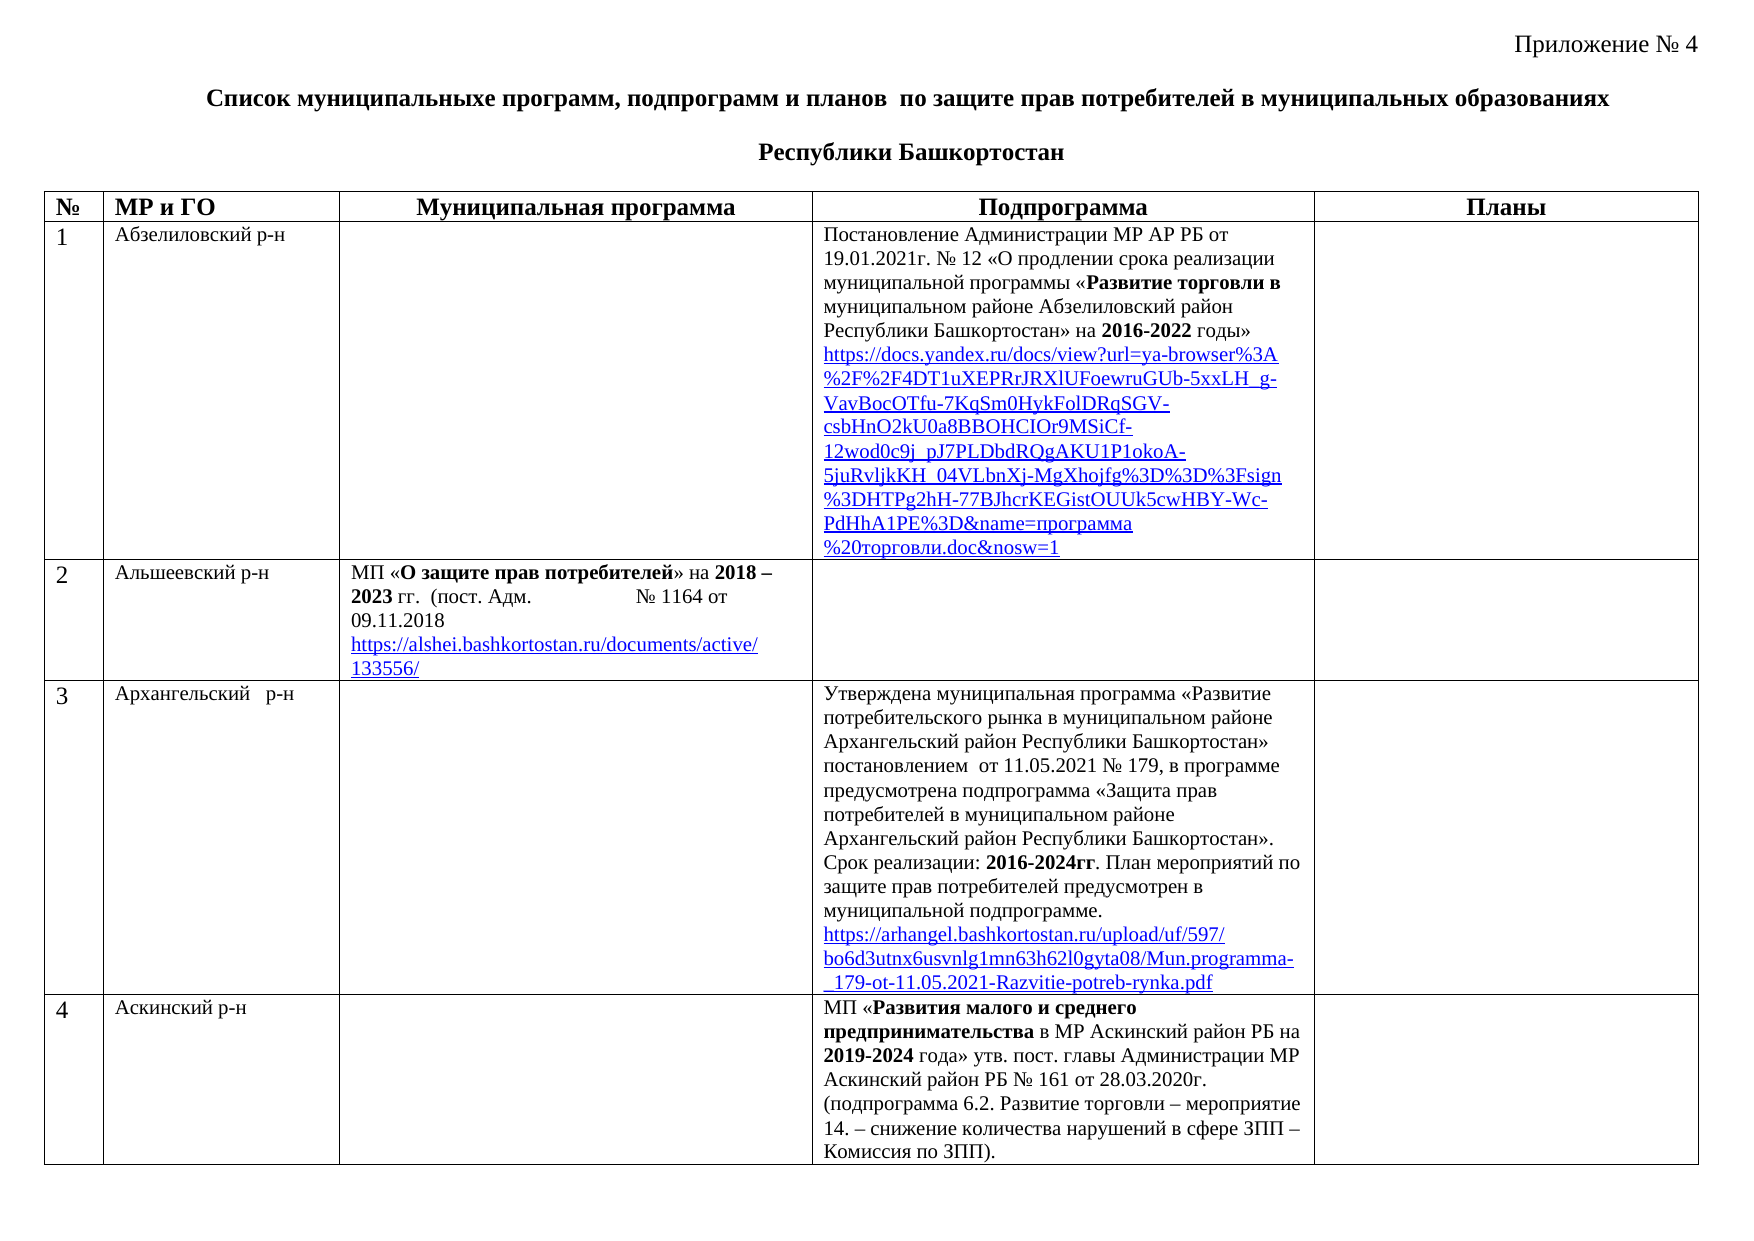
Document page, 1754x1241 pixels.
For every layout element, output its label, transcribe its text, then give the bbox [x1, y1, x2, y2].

table_cell [1315, 222, 1698, 559]
table_cell МП «О защите прав потребителей» на 2018 – 2023 гг. (пост. Адм. № 1164 от 09.11.2018 https://alshei.bashkortostan.ru/documents/active/133556/ [340, 560, 812, 680]
table_cell [1315, 560, 1698, 680]
table_cell Архангельский р-н [104, 681, 339, 994]
text Приложение № 4 [118, 29, 1698, 58]
table_cell 1 [45, 222, 103, 559]
table_header № [45, 192, 103, 221]
table_cell Утверждена муниципальная программа «Развитие потребительского рынка в муниципальном районе Архангельский район Республики Башкортостан» постановлением от 11.05.2021 № 179, в программе предусмотрена подпрограмма «Защита прав потребителей в муниципальном районе Архангельский район Республики Башкортостан». Срок реализации: 2016-2024гг. План мероприятий по защите прав потребителей предусмотрен в муниципальной подпрограмме. https://arhangel.bashkortostan.ru/upload/uf/597/bo6d3utnx6usvnlg1mn63h62l0gyta08/Mun.programma-_179-ot-11.05.2021-Razvitie-potreb-rynka.pdf [813, 681, 1314, 994]
text Список муниципальныхе программ, подпрограмм и планов по защите прав потребителей в муниципальных образованиях [118, 83, 1698, 112]
table_cell [1315, 995, 1698, 1163]
table_header Муниципальная программа [340, 192, 812, 221]
table_header Планы [1315, 192, 1698, 221]
text Республики Башкортостан [118, 137, 1698, 166]
table_cell Абзелиловский р-н [104, 222, 339, 559]
table_cell Аскинский р-н [104, 995, 339, 1163]
table_cell Постановление Администрации МР АР РБ от 19.01.2021г. № 12 «О продлении срока реализации муниципальной программы «Развитие торговли в муниципальном районе Абзелиловский район Республики Башкортостан» на 2016-2022 годы» https://docs.yandex.ru/docs/view?url=ya-browser%3A%2F%2F4DT1uXEPRrJRXlUFoewruGUb-5xxLH_g-VavBocOTfu-7KqSm0HykFolDRqSGV-csbHnO2kU0a8BBOHCIOr9MSiCf-12wod0c9j_pJ7PLDbdRQgAKU1P1okoA-5juRvljkKH_04VLbnXj-MgXhojfg%3D%3D%3Fsign%3DHTPg2hH-77BJhcrKEGistOUUk5cwHBY-Wc-PdHhA1PE%3D&name=программа%20торговли.doc&nosw=1 [813, 222, 1314, 559]
table_cell Альшеевский р-н [104, 560, 339, 680]
table_cell 3 [45, 681, 103, 994]
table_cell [813, 995, 1314, 1163]
table_cell 2 [45, 560, 103, 680]
table_cell [340, 681, 812, 994]
table_cell [1315, 681, 1698, 994]
table_header Подпрограмма [813, 192, 1314, 221]
table_cell 4 [45, 995, 103, 1163]
table_header МР и ГО [104, 192, 339, 221]
table_cell [340, 995, 812, 1163]
table_cell [813, 560, 1314, 680]
table_cell [340, 222, 812, 559]
